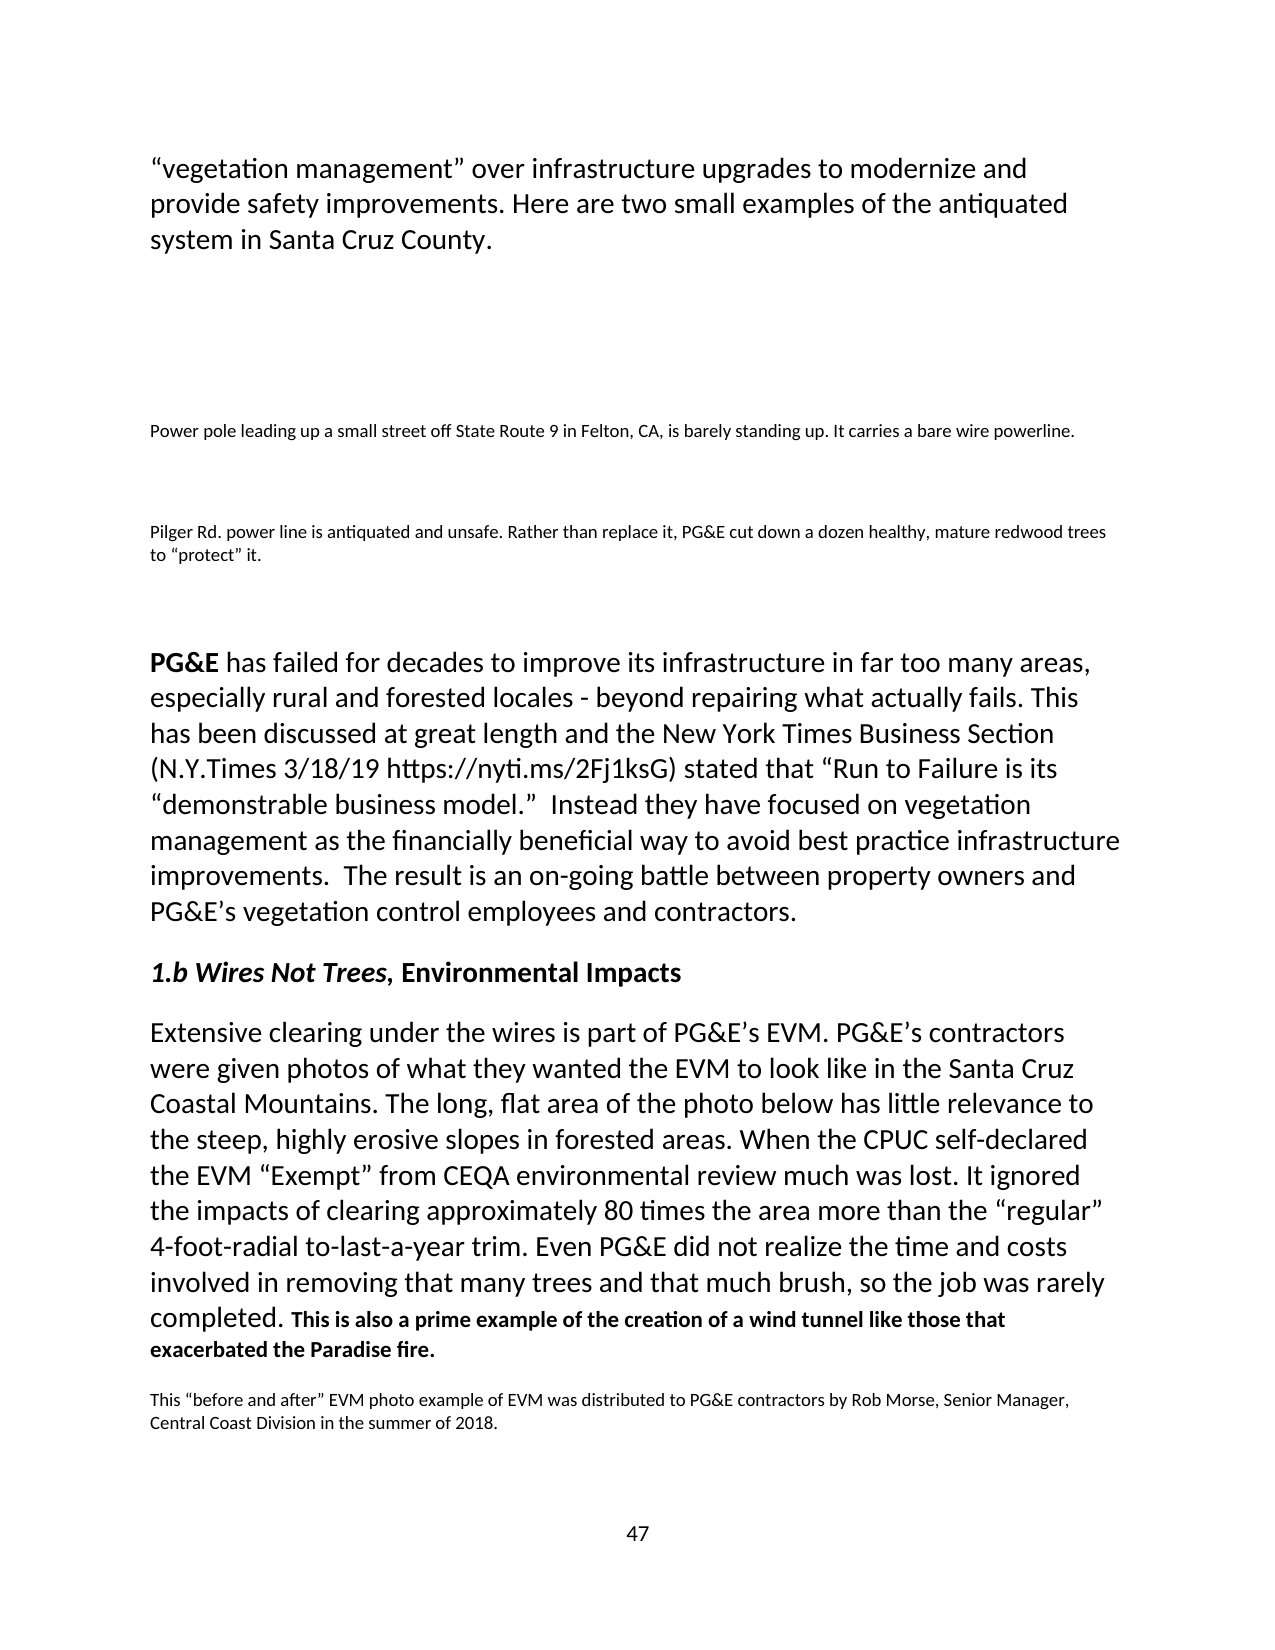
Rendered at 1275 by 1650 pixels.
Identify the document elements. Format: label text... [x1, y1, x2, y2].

text Power pole leading up a small street off State Route 9 in Felton, CA, is barely standing up. It carries a bare wire powerline. [150, 419, 1125, 442]
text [150, 150, 1125, 257]
text This “before and after” EVM photo example of EVM was distributed to PG&E contractors by Rob Morse, Senior Manager, Central Coast Division in the summer of 2018. [150, 1388, 1125, 1434]
text PG&E has failed for decades to improve its infrastructure in far too many areas, especially rural and forested locales - beyond repairing what actually fails. This has been discussed at great length and the New York Times Business Section (N.Y.Times 3/18/19 https://nyti.ms/2Fj1ksG) stated that “Run to Failure is its “demonstrable business model.” Instead they have focused on vegetation management as the financially beneficial way to avoid best practice infrastructure improvements. The result is an on-going battle between property owners and PG&E’s vegetation control employees and contractors. [150, 644, 1125, 929]
text Extensive clearing under the wires is part of PG&E’s EVM. PG&E’s contractors were given photos of what they wanted the EVM to look like in the Santa Cruz Coastal Mountains. The long, flat area of the photo below has little relevance to the steep, highly erosive slopes in forested areas. When the CPUC self-declared the EVM “Exempt” from CEQA environmental review much was lost. It ignored the impacts of clearing approximately 80 times the area more than the “regular” 4-foot-radial to-last-a-year trim. Even PG&E did not realize the time and costs involved in removing that many trees and that much brush, so the job was rarely completed. This is also a prime example of the creation of a wind tunnel like those that exacerbated the Paradise fire. [150, 1014, 1125, 1363]
text Pilger Rd. power line is antiquated and unsafe. Rather than replace it, PG&E cut down a dozen healthy, mature redwood trees to “protect” it. [150, 520, 1125, 566]
text 1.b Wires Not Trees, Environmental Impacts [150, 954, 1125, 989]
